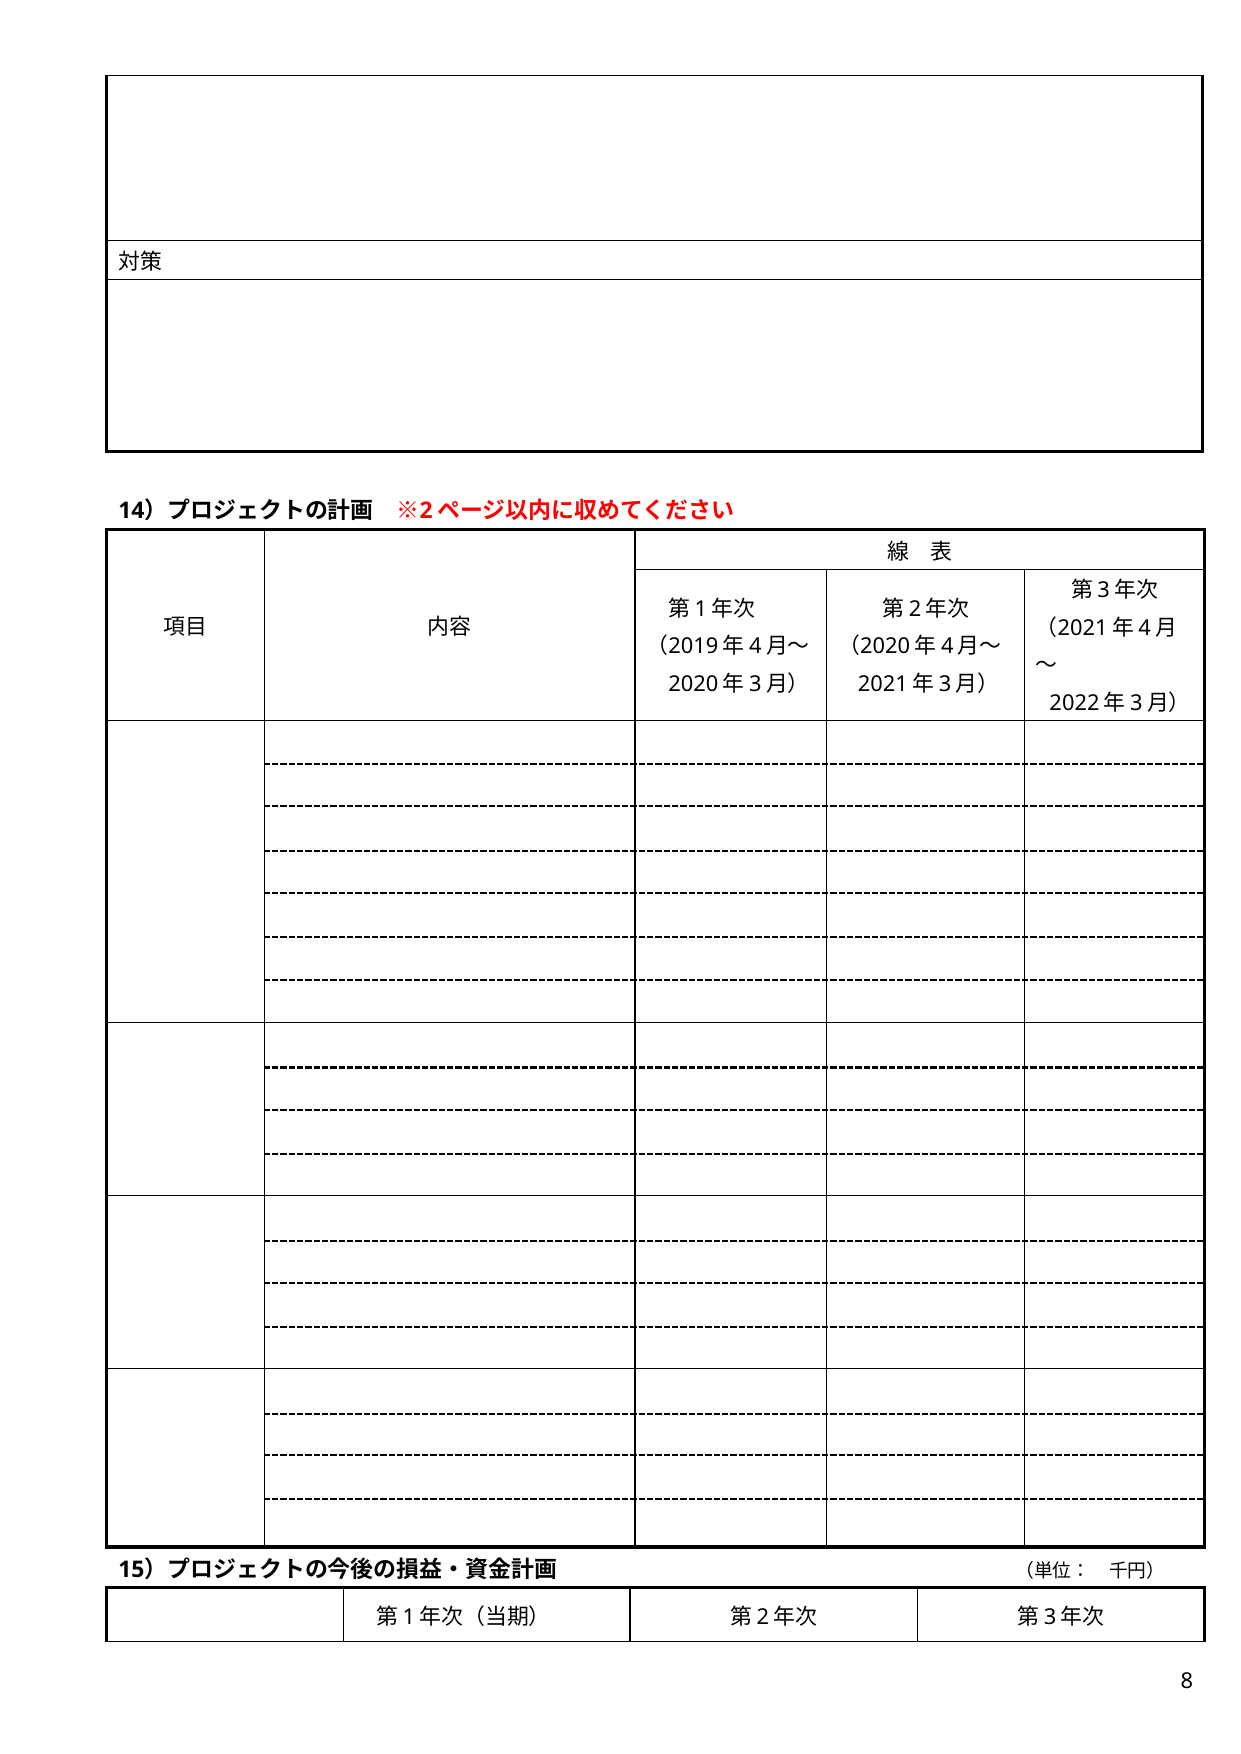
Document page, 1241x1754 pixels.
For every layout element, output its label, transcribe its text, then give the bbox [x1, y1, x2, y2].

table_cell [1025, 1023, 1203, 1066]
table_cell [108, 1369, 264, 1545]
table_cell [1025, 1196, 1203, 1240]
table_cell [636, 1326, 826, 1367]
table_header 内容 [265, 531, 634, 719]
table_cell [636, 1413, 826, 1454]
text 15）プロジェクトの今後の損益・資金計画 （単位： 千円） [118, 1549, 1193, 1586]
table_cell [1025, 1240, 1203, 1282]
table_header 項目 [108, 531, 264, 719]
table_cell [1025, 1369, 1203, 1413]
table_cell [636, 1369, 826, 1413]
table_cell [265, 1153, 634, 1195]
table_cell [1025, 1153, 1203, 1195]
table_cell [636, 850, 826, 892]
table_cell [265, 1369, 634, 1413]
table_cell [636, 1066, 826, 1109]
table_cell [827, 1023, 1024, 1066]
table_cell [1025, 1454, 1203, 1498]
table_header 第1年次（当期） [344, 1589, 629, 1641]
table_cell [265, 721, 634, 763]
table_cell [265, 850, 634, 892]
table_cell [827, 1196, 1024, 1240]
table_cell [636, 979, 826, 1022]
table_cell [636, 721, 826, 763]
table_cell [265, 1109, 634, 1153]
table_cell [1025, 1326, 1203, 1367]
table_cell [827, 1454, 1024, 1498]
table_cell [265, 1413, 634, 1454]
table_cell [827, 850, 1024, 892]
table_cell [1025, 805, 1203, 849]
table_header [108, 1589, 343, 1641]
table_cell [265, 1282, 634, 1326]
table_header 線 表 [636, 531, 1203, 568]
table_cell 対策 [108, 241, 1201, 279]
table_cell [108, 1196, 264, 1367]
table_cell [265, 1326, 634, 1367]
table_cell [636, 1240, 826, 1282]
text 14）プロジェクトの計画 ※2ページ以内に収めてください [118, 490, 1193, 528]
table_cell [1025, 936, 1203, 979]
table_cell [636, 1109, 826, 1153]
table_cell [827, 979, 1024, 1022]
table_cell [827, 892, 1024, 936]
table_cell [636, 1282, 826, 1326]
table_cell 第2年次 （2020年4月～ 2021年3月） [827, 570, 1024, 719]
table_cell [636, 1454, 826, 1498]
table_cell [108, 721, 264, 1022]
table_cell 第1年次 （2019年4月～ 2020年3月） [636, 570, 826, 719]
table_header 第2年次 [631, 1589, 917, 1641]
table_cell [827, 1109, 1024, 1153]
table_cell [636, 1023, 826, 1066]
table_cell [1025, 763, 1203, 805]
table_cell 第3年次 （2021年4月～ 2022年3月） [1025, 570, 1203, 719]
table_cell [827, 1153, 1024, 1195]
table_cell [636, 763, 826, 805]
table_cell [108, 1023, 264, 1195]
table_cell [108, 280, 1201, 450]
table_cell [265, 1196, 634, 1240]
table_cell [1025, 1109, 1203, 1153]
table_cell [265, 892, 634, 936]
table_cell [265, 1240, 634, 1282]
table_cell [1025, 979, 1203, 1022]
table_cell [827, 1369, 1024, 1413]
table_cell [265, 936, 634, 979]
table_cell [636, 1153, 826, 1195]
table_cell [827, 1326, 1024, 1367]
table_cell [636, 805, 826, 849]
table_cell [265, 1023, 634, 1066]
table_cell [1025, 721, 1203, 763]
table_cell [827, 805, 1024, 849]
table_cell [636, 936, 826, 979]
table_cell [1025, 1282, 1203, 1326]
table_cell [827, 763, 1024, 805]
table_cell [827, 936, 1024, 979]
table_cell [265, 805, 634, 849]
table_cell [265, 763, 634, 805]
table_header 第3年次 [918, 1589, 1203, 1641]
table_cell [265, 1498, 634, 1545]
table_cell [827, 1498, 1024, 1545]
table_cell [1025, 892, 1203, 936]
table_cell [1025, 1066, 1203, 1109]
table_cell [1025, 1413, 1203, 1454]
table_cell [636, 1196, 826, 1240]
table_cell [1025, 850, 1203, 892]
table_cell [827, 1240, 1024, 1282]
table_cell [265, 979, 634, 1022]
table_cell [827, 1066, 1024, 1109]
table_cell [1025, 1498, 1203, 1545]
table_cell [827, 721, 1024, 763]
table_cell [827, 1413, 1024, 1454]
table_cell [636, 1498, 826, 1545]
table_cell [827, 1282, 1024, 1326]
table_cell [265, 1454, 634, 1498]
table_cell [636, 892, 826, 936]
table_cell [108, 76, 1201, 240]
table_cell [265, 1066, 634, 1109]
